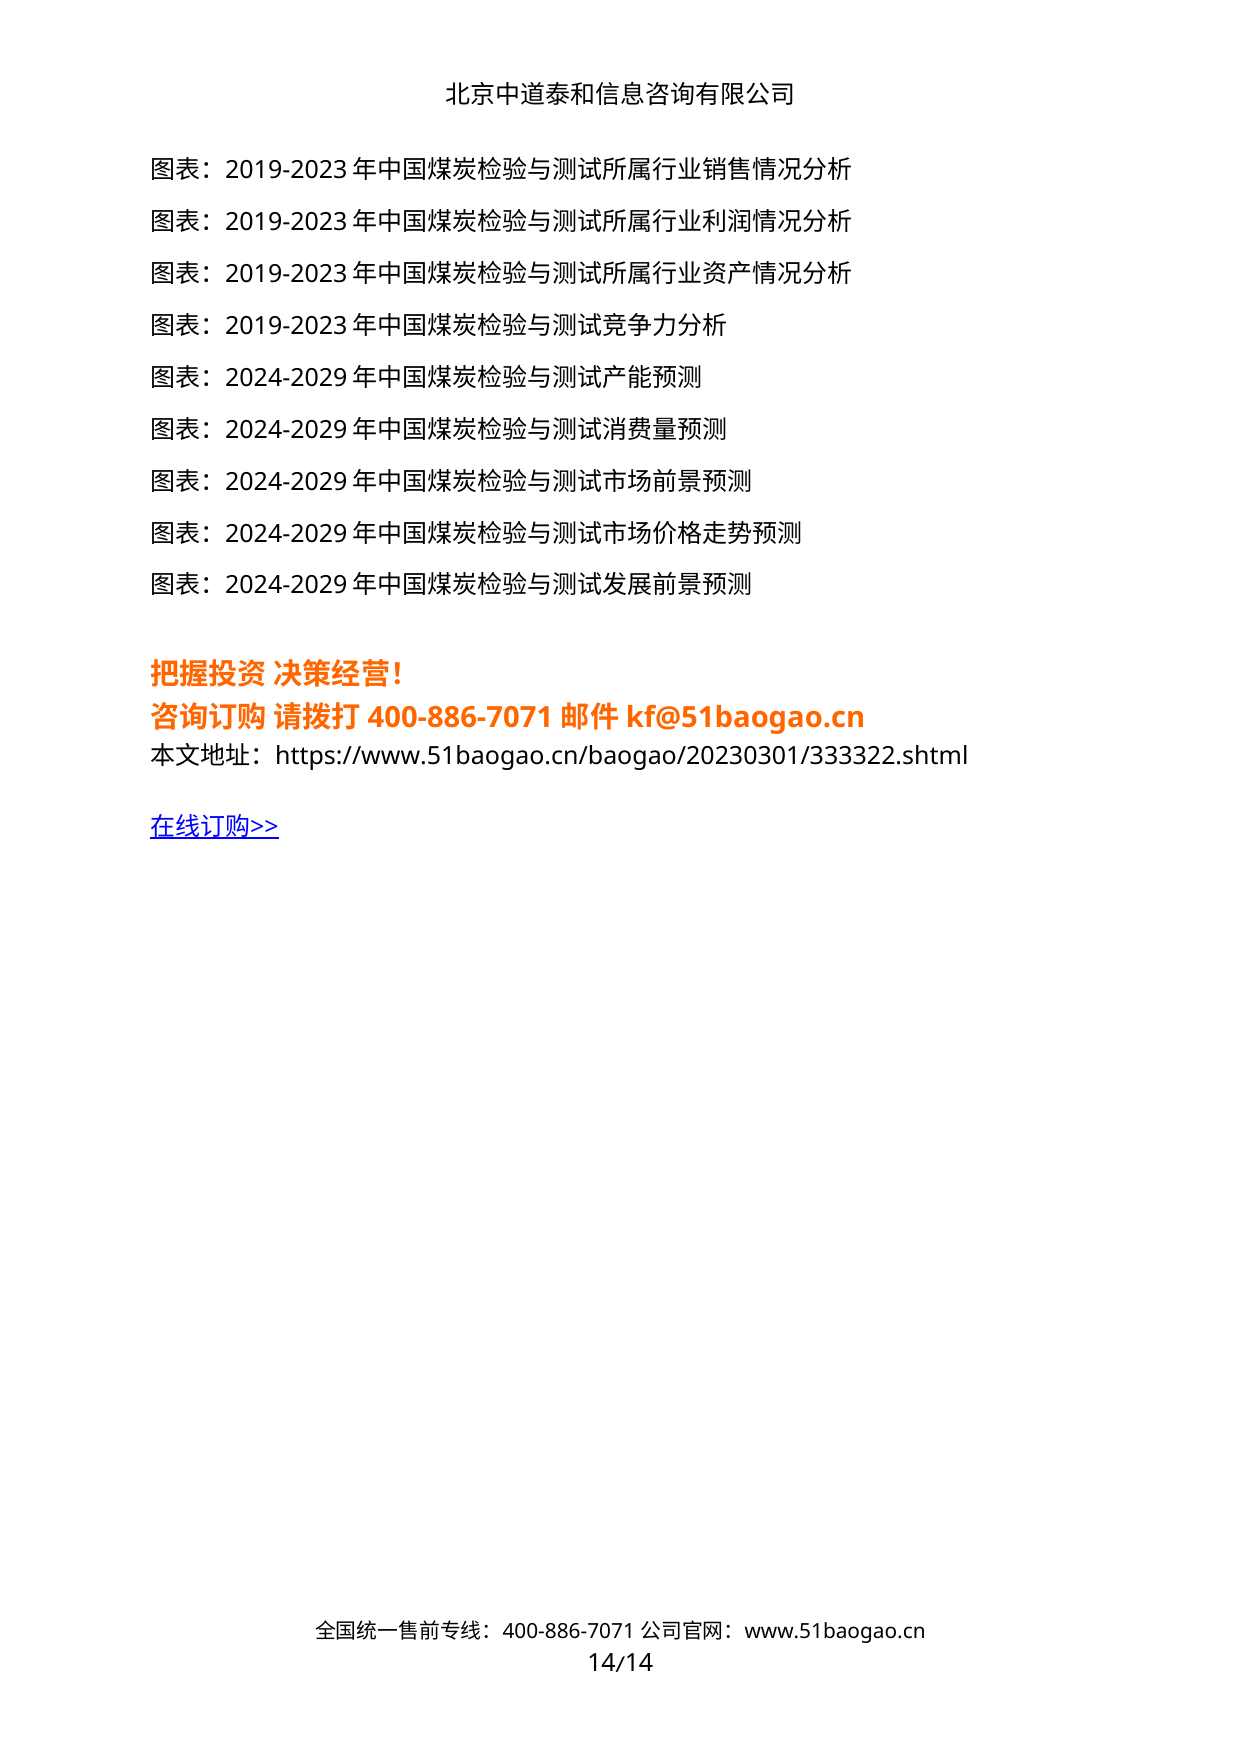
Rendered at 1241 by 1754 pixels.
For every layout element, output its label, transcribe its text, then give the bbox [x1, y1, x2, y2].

text 图表：2019-2023年中国煤炭检验与测试竞争力分析 [150, 306, 1090, 342]
text 图表：2019-2023年中国煤炭检验与测试所属行业资产情况分析 [150, 254, 1090, 290]
text 图表：2024-2029年中国煤炭检验与测试产能预测 [150, 357, 1090, 394]
text 图表：2024-2029年中国煤炭检验与测试市场价格走势预测 [150, 513, 1090, 549]
text 把握投资 决策经营！咨询订购 请拨打 400-886-7071 邮件 kf@51baogao.cn本文地址：https://www.51baogao.cn/baogao/20230301/333322.shtml [150, 617, 1090, 772]
text 图表：2024-2029年中国煤炭检验与测试消费量预测 [150, 409, 1090, 446]
text 图表：2019-2023年中国煤炭检验与测试所属行业销售情况分析 [150, 150, 1090, 186]
text 图表：2024-2029年中国煤炭检验与测试市场前景预测 [150, 461, 1090, 497]
text 图表：2024-2029年中国煤炭检验与测试发展前景预测 [150, 565, 1090, 601]
text 图表：2019-2023年中国煤炭检验与测试所属行业利润情况分析 [150, 202, 1090, 238]
text 在线订购>> [150, 772, 1090, 842]
